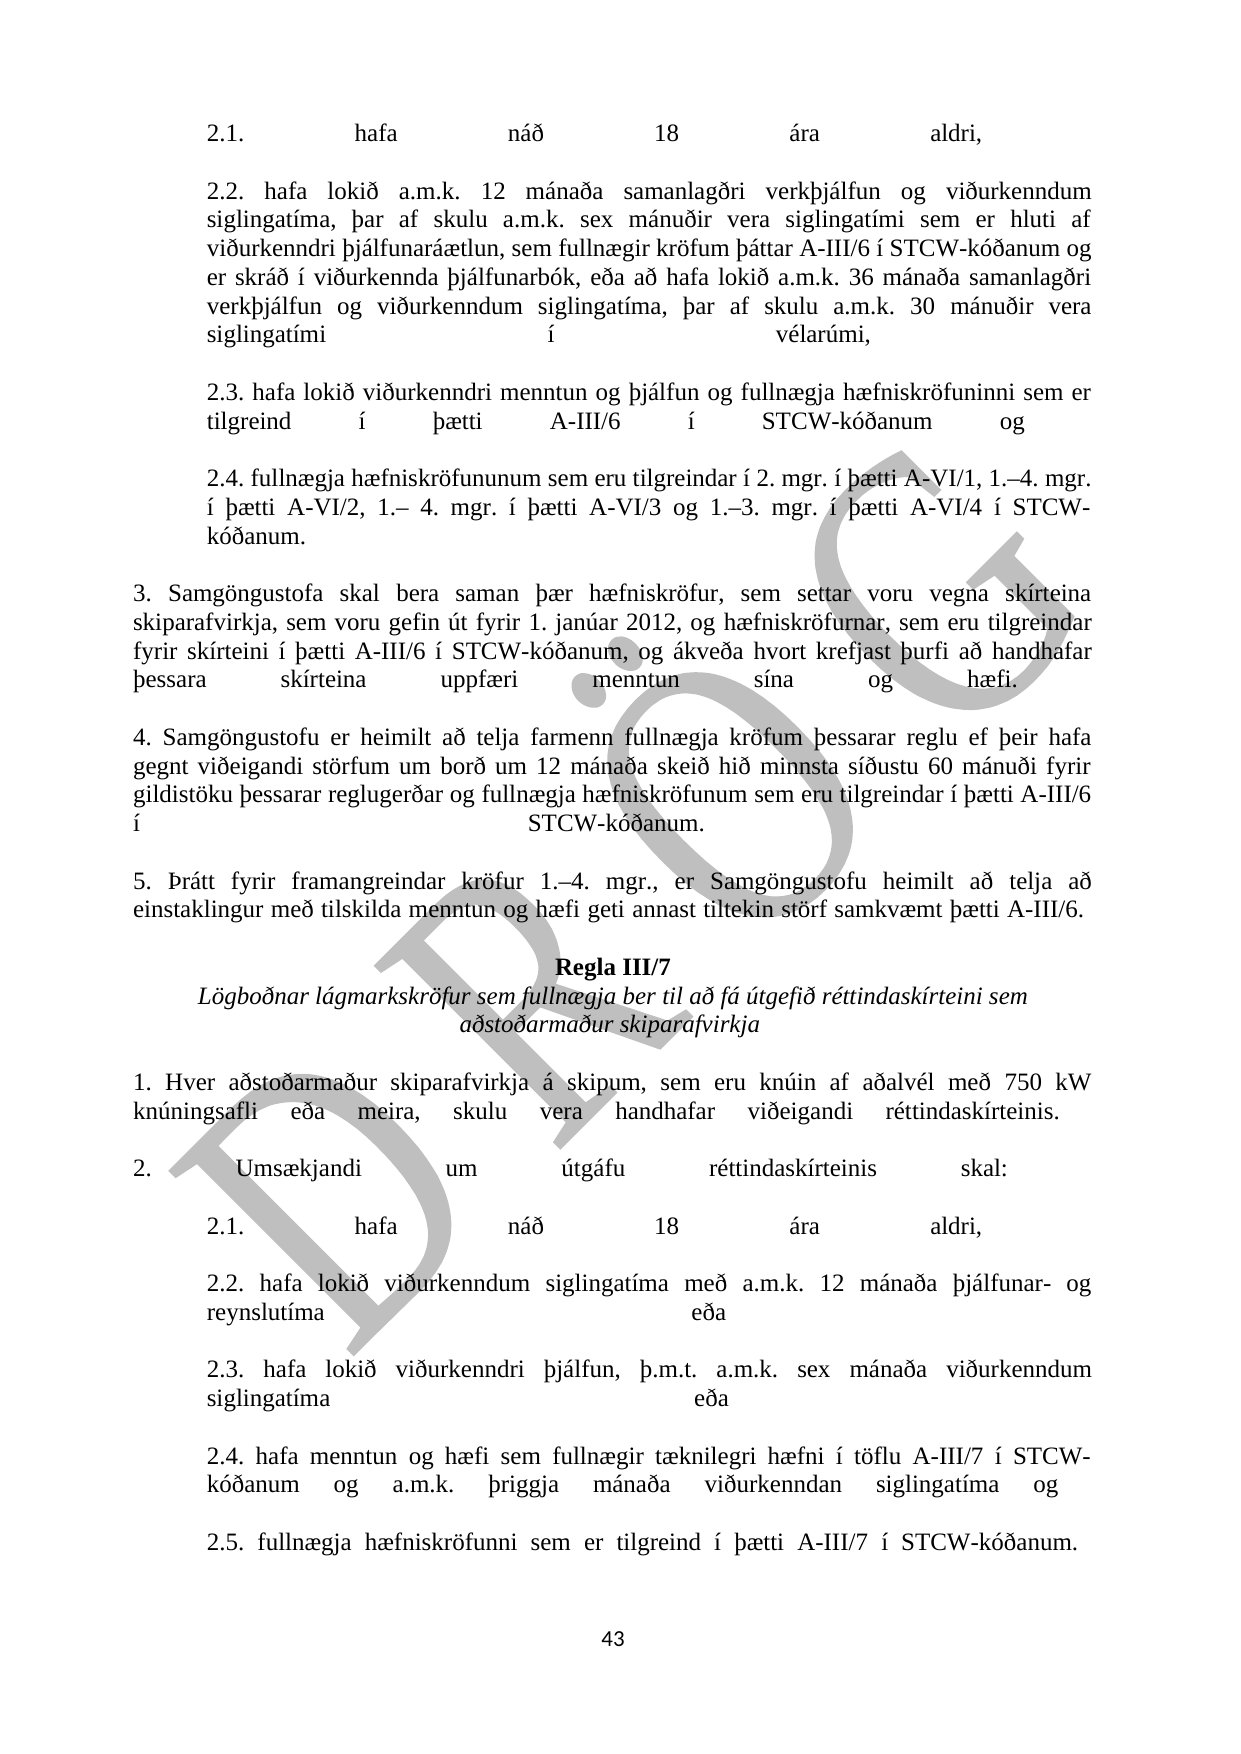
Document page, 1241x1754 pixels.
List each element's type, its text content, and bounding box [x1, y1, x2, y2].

text 1. Hver aðstoðarmaður skiparafvirkja á skipum, sem eru knúin af aðalvél með 750 kW knúningsafli eða meira, skulu vera handhafar viðeigandi réttindaskírteinis. [133, 1067, 1093, 1153]
text Regla III/7 Lögboðnar lágmarkskröfur sem fullnægja ber til að fá útgefið réttindaskírteini sem aðstoðarmaður skiparafvirkja [133, 952, 1093, 1067]
text 2.3. hafa lokið viðurkenndri þjálfun, þ.m.t. a.m.k. sex mánaða viðurkenndum siglingatíma eða [207, 1354, 1093, 1441]
text 2.2. hafa lokið viðurkenndum siglingatíma með a.m.k. 12 mánaða þjálfunar- og reynslutíma eða [207, 1268, 1093, 1354]
text 2.4. fullnægja hæfniskröfununum sem eru tilgreindar í 2. mgr. í þætti A-VI/1, 1.–4. mgr. í þætti A-VI/2, 1.– 4. mgr. í þætti A-VI/3 og 1.–3. mgr. í þætti A-VI/4 í STCW-kóðanum. [207, 463, 1093, 578]
text 2.1. hafa náð 18 ára aldri, [207, 118, 1093, 176]
text 2.3. hafa lokið viðurkenndri menntun og þjálfun og fullnægja hæfniskröfuninni sem er tilgreind í þætti A-III/6 í STCW-kóðanum og [207, 377, 1093, 463]
text 2.5. fullnægja hæfniskröfunni sem er tilgreind í þætti A-III/7 í STCW-kóðanum. [207, 1527, 1093, 1584]
text 2.4. hafa menntun og hæfi sem fullnægir tæknilegri hæfni í töflu A-III/7 í STCW-kóðanum og a.m.k. þriggja mánaða viðurkenndan siglingatíma og [207, 1441, 1093, 1527]
text 2.1. hafa náð 18 ára aldri, [207, 1211, 1093, 1268]
text 4. Samgöngustofu er heimilt að telja farmenn fullnægja kröfum þessarar reglu ef þeir hafa gegnt viðeigandi störfum um borð um 12 mánaða skeið hið minnsta síðustu 60 mánuði fyrir gildistöku þessarar reglugerðar og fullnægja hæfniskröfunum sem eru tilgreindar í þætti A-III/6 í STCW-kóðanum. [133, 722, 1093, 866]
text 5. Þrátt fyrir framangreindar kröfur 1.–4. mgr., er Samgöngustofu heimilt að telja að einstaklingur með tilskilda menntun og hæfi geti annast tiltekin störf samkvæmt þætti A-III/6. [133, 866, 1093, 952]
text 2.2. hafa lokið a.m.k. 12 mánaða samanlagðri verkþjálfun og viðurkenndum siglingatíma, þar af skulu a.m.k. sex mánuðir vera siglingatími sem er hluti af viðurkenndri þjálfunaráætlun, sem fullnægir kröfum þáttar A-III/6 í STCW-kóðanum og er skráð í viðurkennda þjálfunarbók, eða að hafa lokið a.m.k. 36 mánaða samanlagðri verkþjálfun og viðurkenndum siglingatíma, þar af skulu a.m.k. 30 mánuðir vera siglingatími í vélarúmi, [207, 176, 1093, 377]
text 2. Umsækjandi um útgáfu réttindaskírteinis skal: [133, 1153, 1093, 1211]
text 3. Samgöngustofa skal bera saman þær hæfniskröfur, sem settar voru vegna skírteina skiparafvirkja, sem voru gefin út fyrir 1. janúar 2012, og hæfniskröfurnar, sem eru tilgreindar fyrir skírteini í þætti A-III/6 í STCW-kóðanum, og ákveða hvort krefjast þurfi að handhafar þessara skírteina uppfæri menntun sína og hæfi. [133, 578, 1093, 722]
